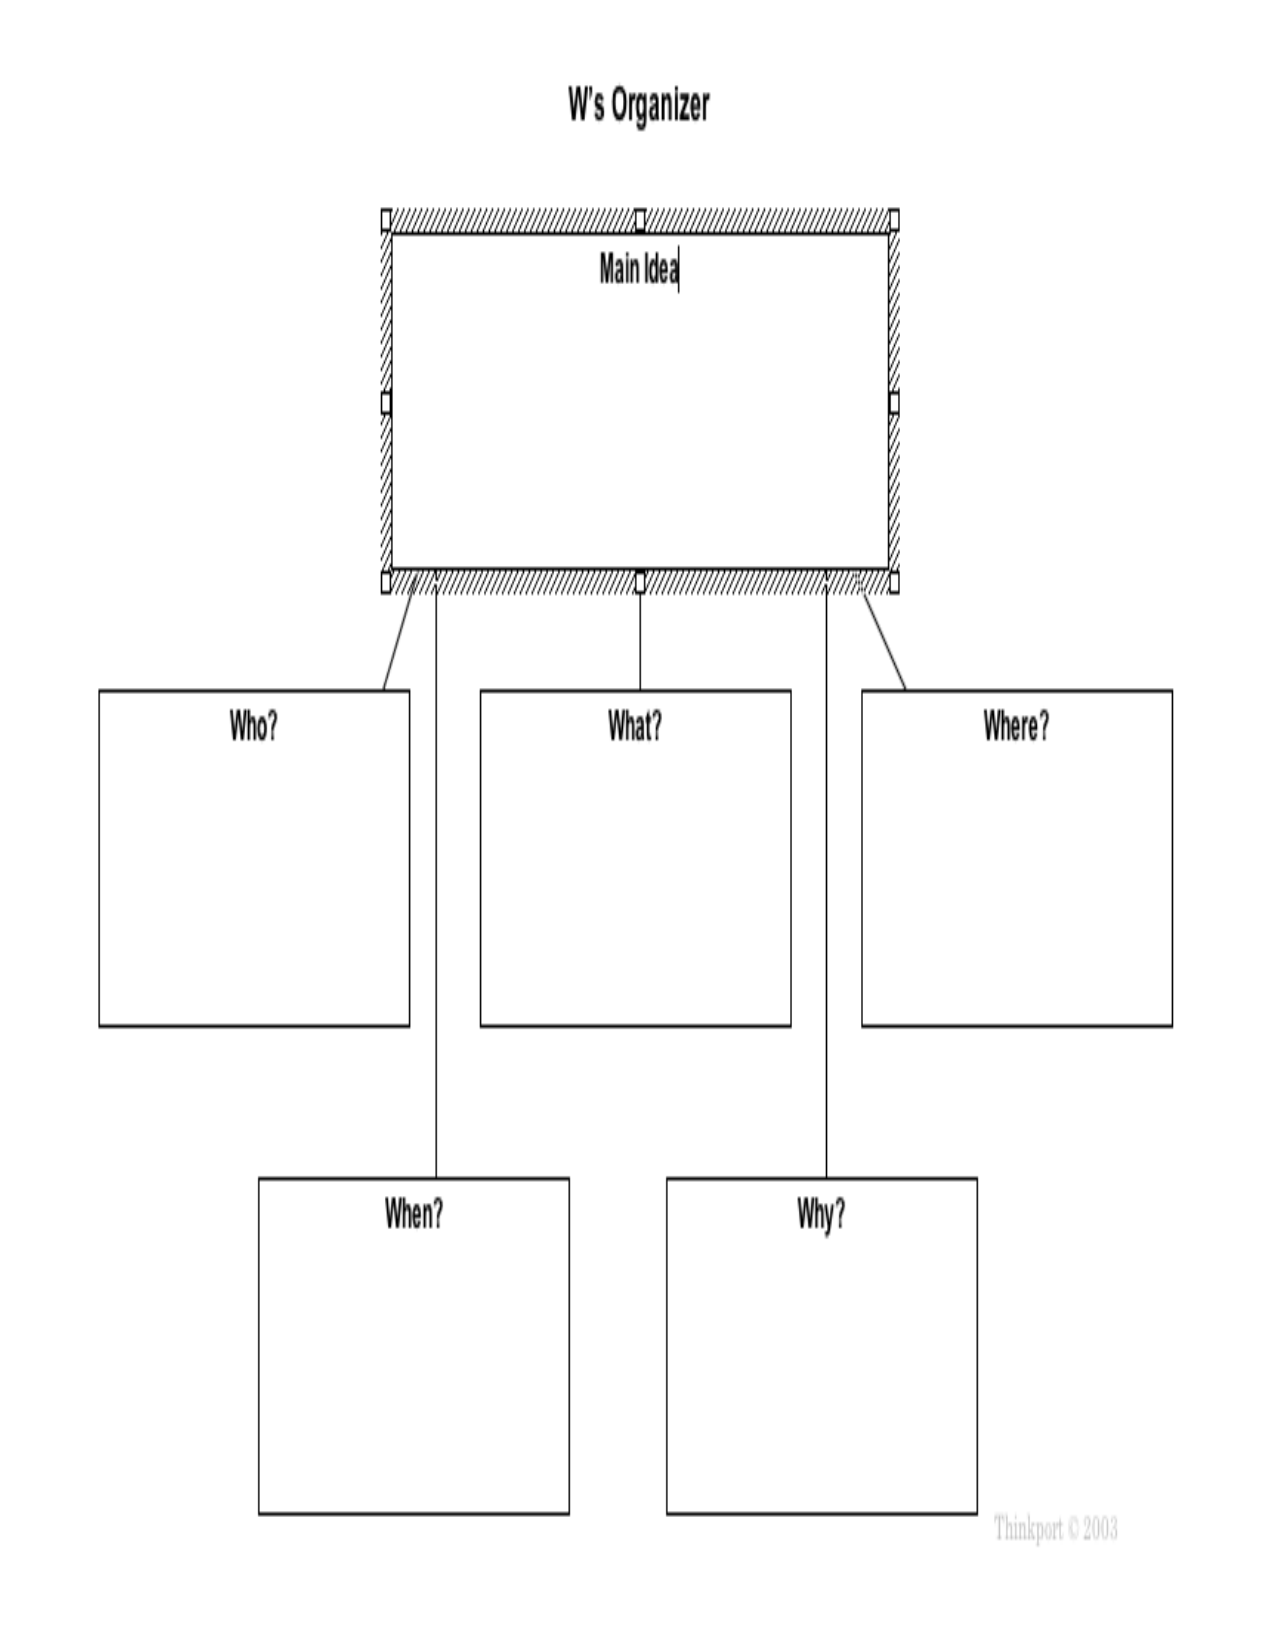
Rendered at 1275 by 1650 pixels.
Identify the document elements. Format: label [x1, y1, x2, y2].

picture [75, 75, 1203, 1561]
